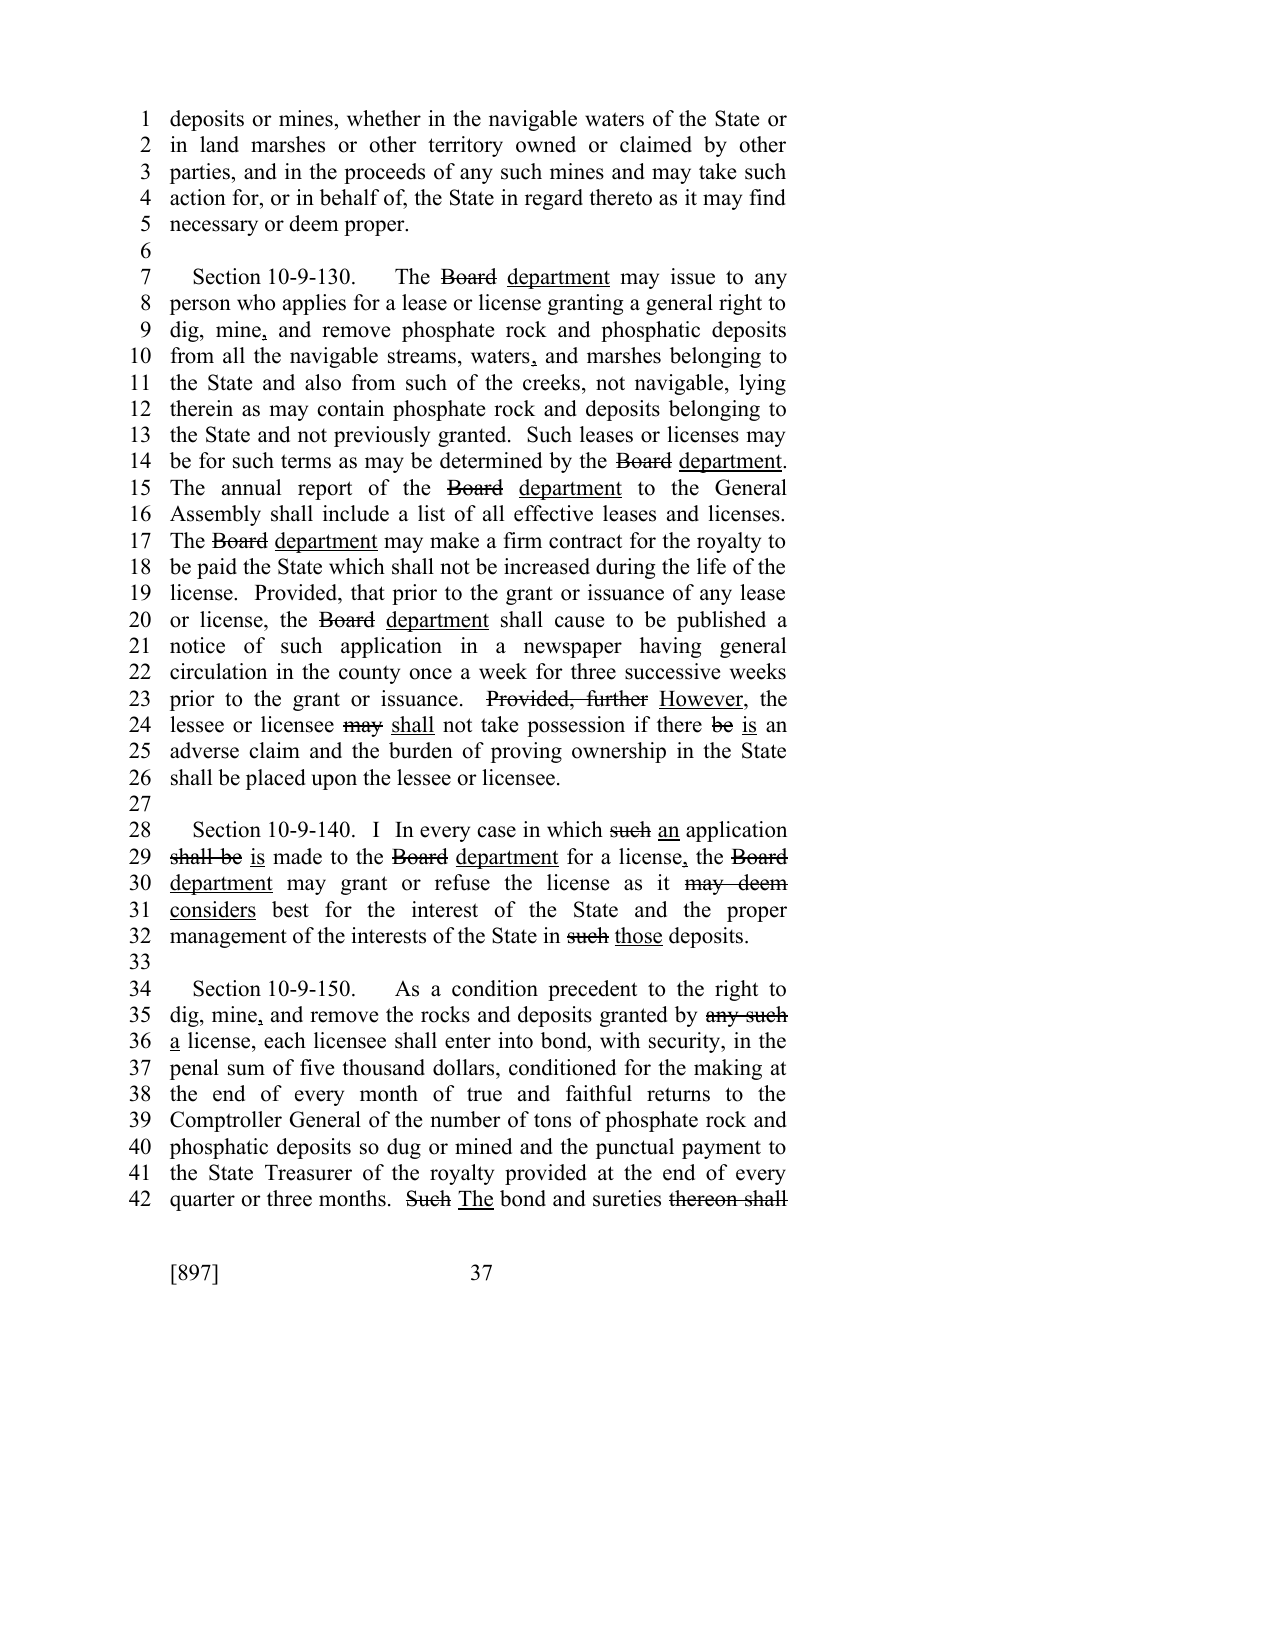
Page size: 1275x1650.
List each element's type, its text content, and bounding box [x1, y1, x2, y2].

text Section 10-9-140. I In every case in which such an application shall be is made to the Board department for a license, the Board department may grant or refuse the license as it may deem considers best for the interest of the State and the proper management of the interests of the State in such those deposits. [169, 817, 787, 948]
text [169, 975, 787, 1212]
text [169, 105, 787, 237]
text Section 10-9-130. The Board department may issue to any person who applies for a lease or license granting a general right to dig, mine, and remove phosphate rock and phosphatic deposits from all the navigable streams, waters, and marshes belonging to the State and also from such of the creeks, not navigable, lying therein as may contain phosphate rock and deposits belonging to the State and not previously granted. Such leases or licenses may be for such terms as may be determined by the Board department. The annual report of the Board department to the General Assembly shall include a list of all effective leases and licenses. The Board department may make a firm contract for the royalty to be paid the State which shall not be increased during the life of the license. Provided, that prior to the grant or issuance of any lease or license, the Board department shall cause to be published a notice of such application in a newspaper having general circulation in the county once a week for three successive weeks prior to the grant or issuance. Provided, further However, the lessee or licensee may shall not take possession if there be is an adverse claim and the burden of proving ownership in the State shall be placed upon the lessee or licensee. [169, 263, 787, 790]
